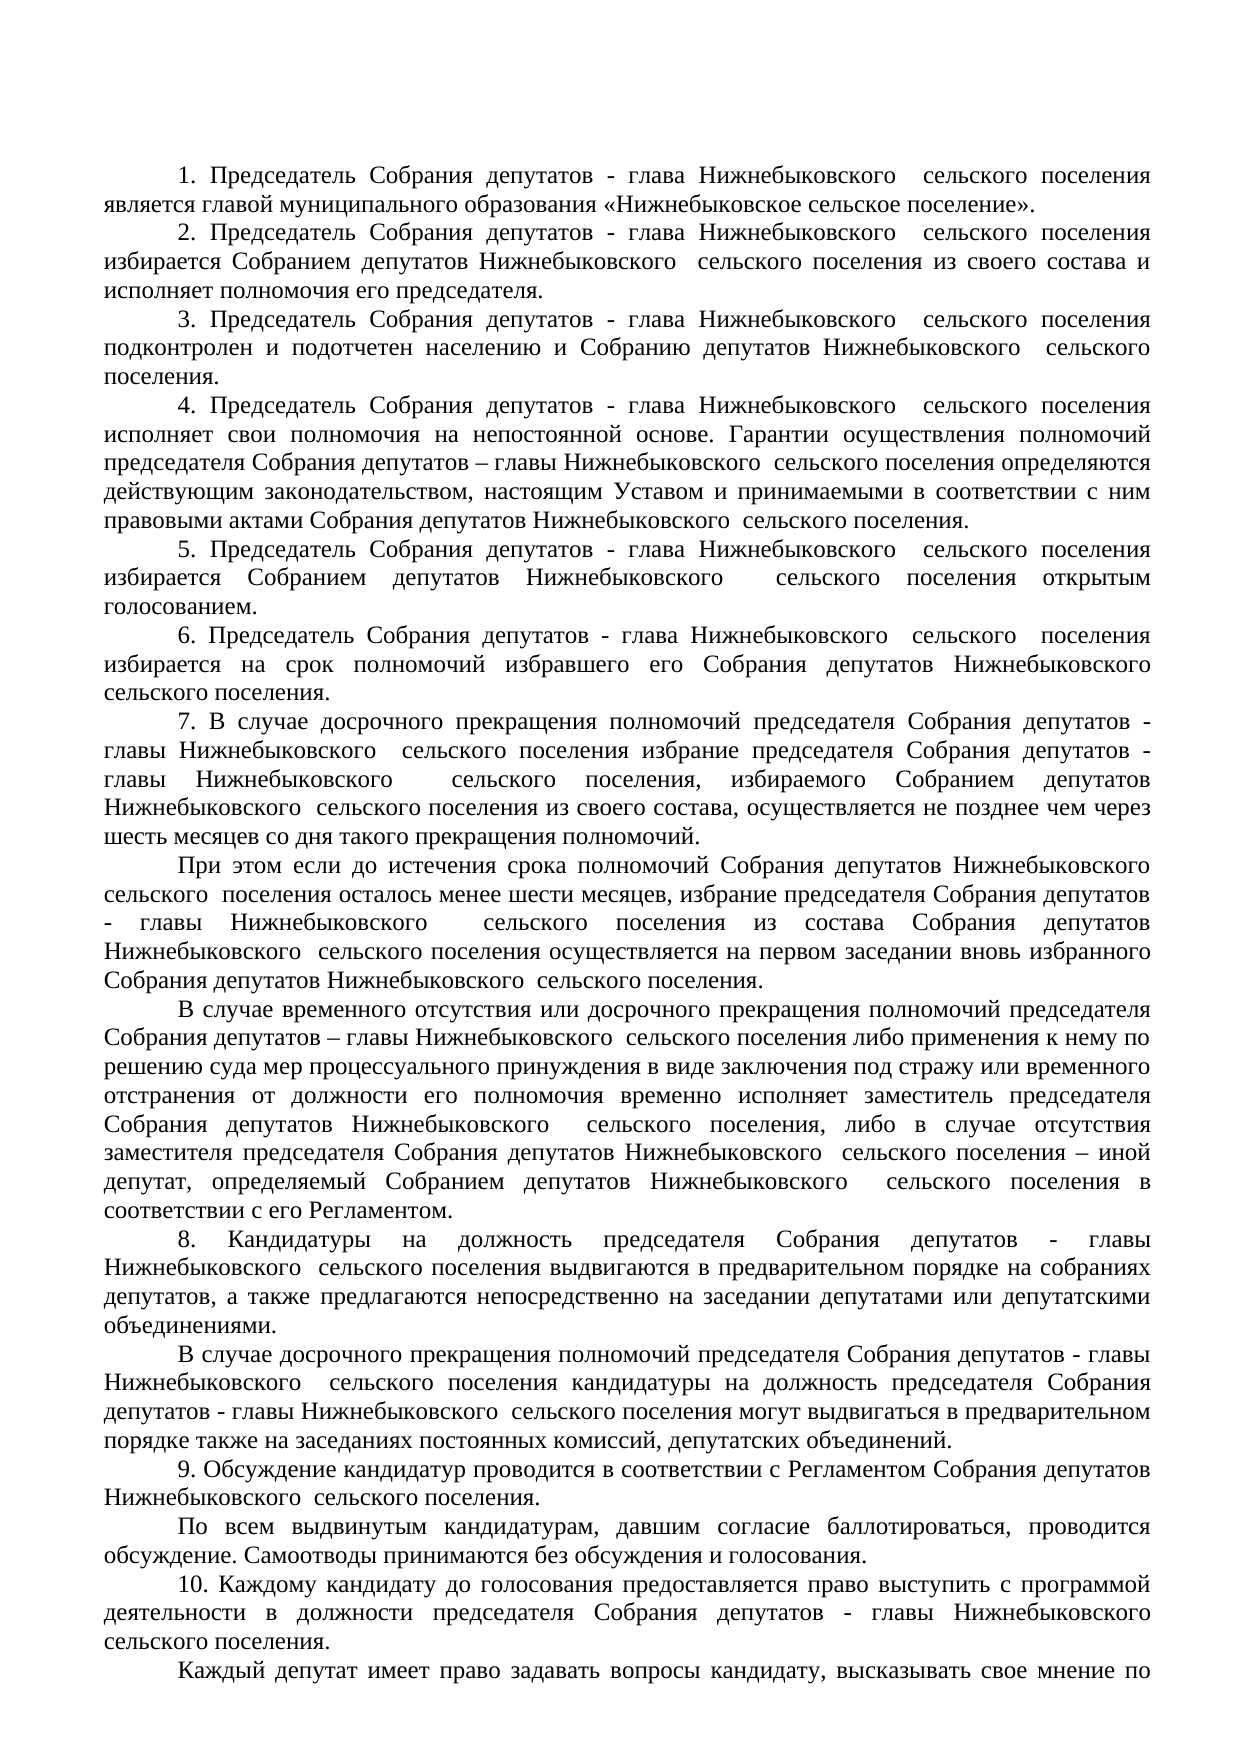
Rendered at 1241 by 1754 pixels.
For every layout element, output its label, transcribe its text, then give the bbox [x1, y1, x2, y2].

text 8. Кандидатуры на должность председателя Собрания депутатов - главы Нижнебыковского сельского поселения выдвигаются в предварительном порядке на собраниях депутатов, а также предлагаются непосредственно на заседании депутатами или депутатскими объединениями. [103, 1224, 1152, 1339]
text 9. Обсуждение кандидатур проводится в соответствии с Регламентом Собрания депутатов Нижнебыковского сельского поселения. [103, 1454, 1152, 1511]
text 5. Председатель Собрания депутатов - глава Нижнебыковского сельского поселения избирается Собранием депутатов Нижнебыковского сельского поселения открытым голосованием. [103, 534, 1152, 620]
text 3. Председатель Собрания депутатов - глава Нижнебыковского сельского поселения подконтролен и подотчетен населению и Собранию депутатов Нижнебыковского сельского поселения. [103, 304, 1152, 390]
text По всем выдвинутым кандидатурам, давшим согласие баллотироваться, проводится обсуждение. Самоотводы принимаются без обсуждения и голосования. [103, 1511, 1152, 1569]
text При этом если до истечения срока полномочий Собрания депутатов Нижнебыковского сельского поселения осталось менее шести месяцев, избрание председателя Собрания депутатов - главы Нижнебыковского сельского поселения из состава Собрания депутатов Нижнебыковского сельского поселения осуществляется на первом заседании вновь избранного Собрания депутатов Нижнебыковского сельского поселения. [103, 850, 1152, 994]
text 1. Председатель Собрания депутатов - глава Нижнебыковского сельского поселения является главой муниципального образования «Нижнебыковское сельское поселение». [103, 160, 1152, 217]
text 2. Председатель Собрания депутатов - глава Нижнебыковского сельского поселения избирается Собранием депутатов Нижнебыковского сельского поселения из своего состава и исполняет полномочия его председателя. [103, 217, 1152, 304]
text 7. В случае досрочного прекращения полномочий председателя Собрания депутатов - главы Нижнебыковского сельского поселения избрание председателя Собрания депутатов - главы Нижнебыковского сельского поселения, избираемого Собранием депутатов Нижнебыковского сельского поселения из своего состава, осуществляется не позднее чем через шесть месяцев со дня такого прекращения полномочий. [103, 706, 1152, 850]
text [103, 1655, 1152, 1684]
text 6. Председатель Собрания депутатов - глава Нижнебыковского сельского поселения избирается на срок полномочий избравшего его Собрания депутатов Нижнебыковского сельского поселения. [103, 620, 1152, 706]
text В случае досрочного прекращения полномочий председателя Собрания депутатов - главы Нижнебыковского сельского поселения кандидатуры на должность председателя Собрания депутатов - главы Нижнебыковского сельского поселения могут выдвигаться в предварительном порядке также на заседаниях постоянных комиссий, депутатских объединений. [103, 1339, 1152, 1454]
text 10. Каждому кандидату до голосования предоставляется право выступить с программой деятельности в должности председателя Собрания депутатов - главы Нижнебыковского сельского поселения. [103, 1569, 1152, 1655]
text 4. Председатель Собрания депутатов - глава Нижнебыковского сельского поселения исполняет свои полномочия на непостоянной основе. Гарантии осуществления полномочий председателя Собрания депутатов – главы Нижнебыковского сельского поселения определяются действующим законодательством, настоящим Уставом и принимаемыми в соответствии с ним правовыми актами Собрания депутатов Нижнебыковского сельского поселения. [103, 390, 1152, 534]
text В случае временного отсутствия или досрочного прекращения полномочий председателя Собрания депутатов – главы Нижнебыковского сельского поселения либо применения к нему по решению суда мер процессуального принуждения в виде заключения под стражу или временного отстранения от должности его полномочия временно исполняет заместитель председателя Собрания депутатов Нижнебыковского сельского поселения, либо в случае отсутствия заместителя председателя Собрания депутатов Нижнебыковского сельского поселения – иной депутат, определяемый Собранием депутатов Нижнебыковского сельского поселения в соответствии с его Регламентом. [103, 994, 1152, 1224]
